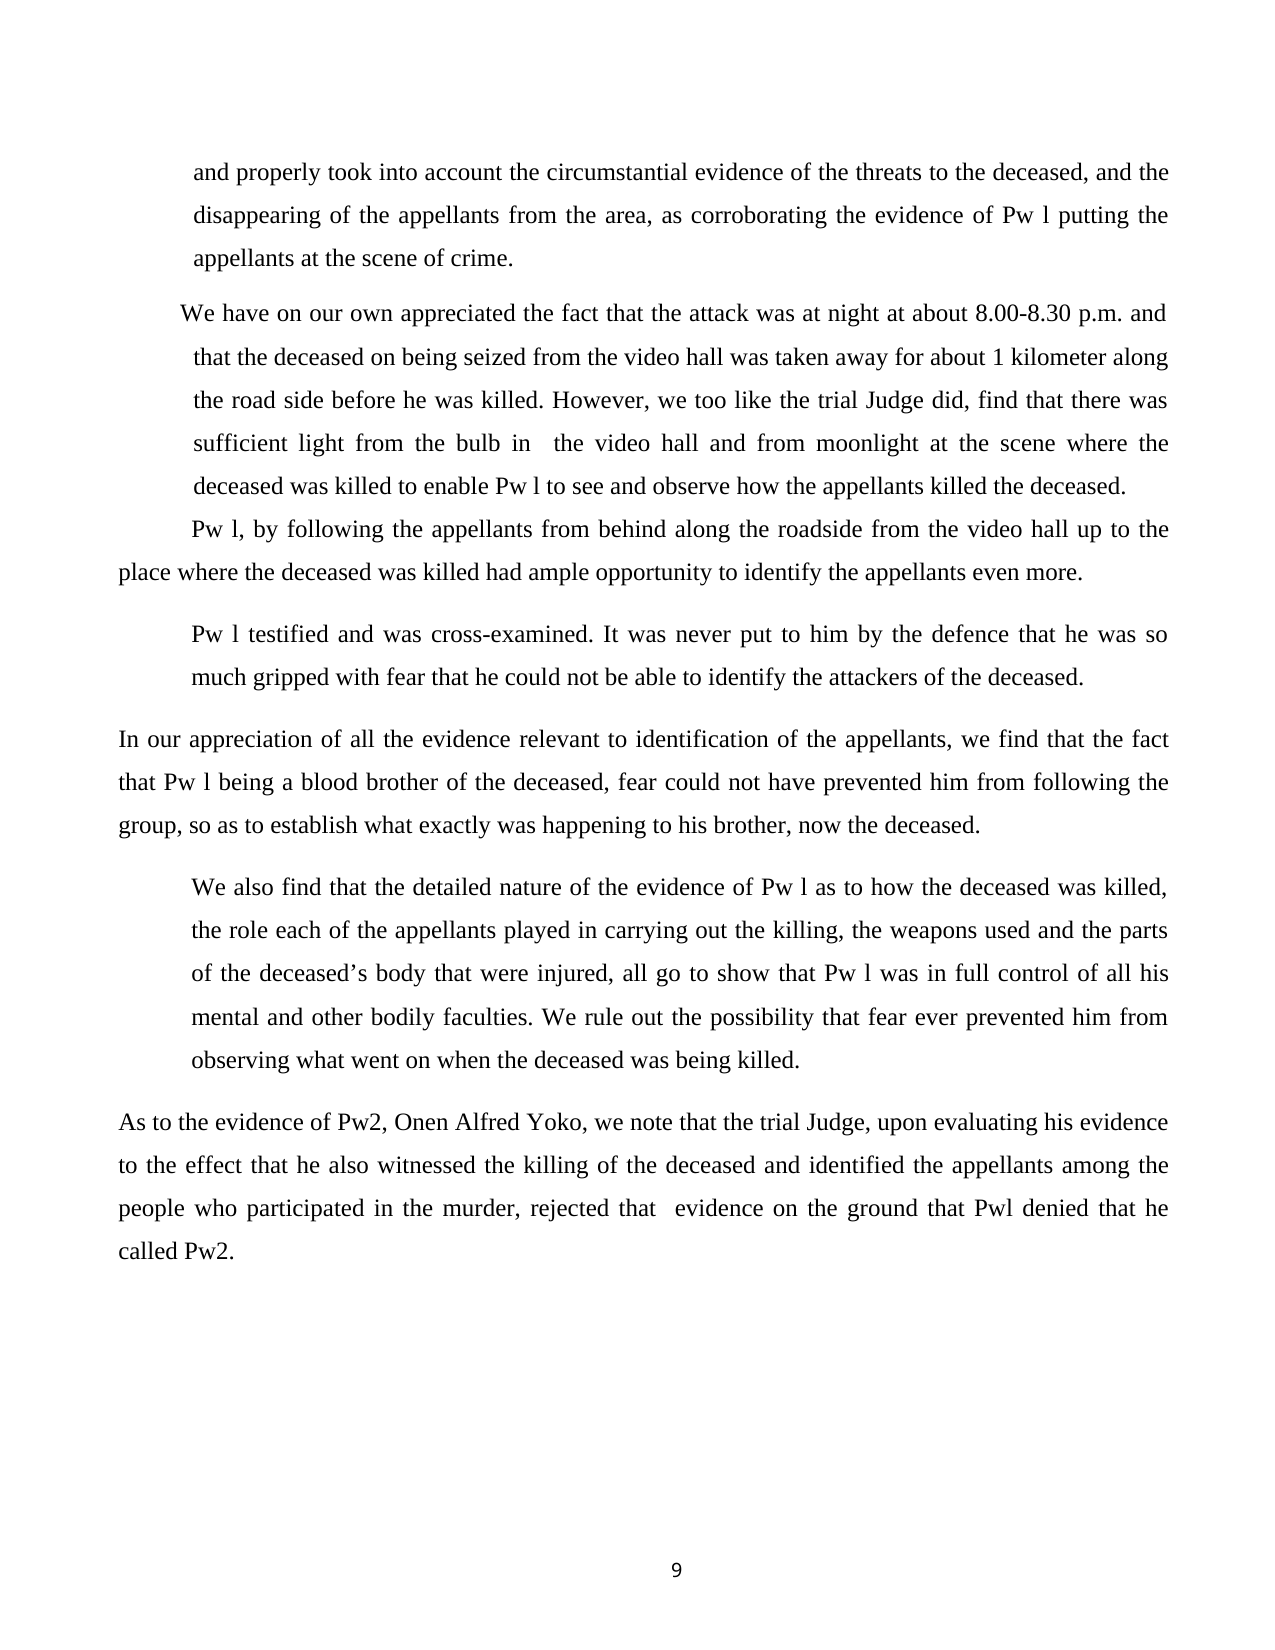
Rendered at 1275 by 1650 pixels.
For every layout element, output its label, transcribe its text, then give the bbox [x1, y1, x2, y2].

text Pw l, by following the appellants from behind along the roadside from the video hall up to the place where the deceased was killed had ample opportunity to identify the appellants even more. [118, 514, 1170, 586]
text We have on our own appreciated the fact that the attack was at night at about 8.00-8.30 p.m. and that the deceased on being seized from the video hall was taken away for about 1 kilometer along the road side before he was killed. However, we too like the trial Judge did, find that there was sufficient light from the bulb in the video hall and from moonlight at the scene where the deceased was killed to enable Pw l to see and observe how the appellants killed the deceased. [120, 298, 1170, 500]
text In our appreciation of all the evidence relevant to identification of the appellants, we find that the fact that Pw l being a blood brother of the deceased, fear could not have prevented him from following the group, so as to establish what exactly was happening to his brother, now the deceased. [118, 724, 1170, 839]
text We also find that the detailed nature of the evidence of Pw l as to how the deceased was killed, the role each of the appellants played in carrying out the killing, the weapons used and the parts of the deceased’s body that were injured, all go to show that Pw l was in full control of all his mental and other bodily faculties. We rule out the possibility that fear ever prevented him from observing what went on when the deceased was being killed. [191, 872, 1170, 1073]
text Pw l testified and was cross-examined. It was never put to him by the defence that he was so much gripped with fear that he could not be able to identify the attackers of the deceased. [191, 619, 1170, 691]
text As to the evidence of Pw2, Onen Alfred Yoko, we note that the trial Judge, upon evaluating his evidence to the effect that he also witnessed the killing of the deceased and identified the appellants among the people who participated in the murder, rejected that evidence on the ground that Pwl denied that he called Pw2. [118, 1107, 1170, 1265]
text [193, 157, 1170, 272]
